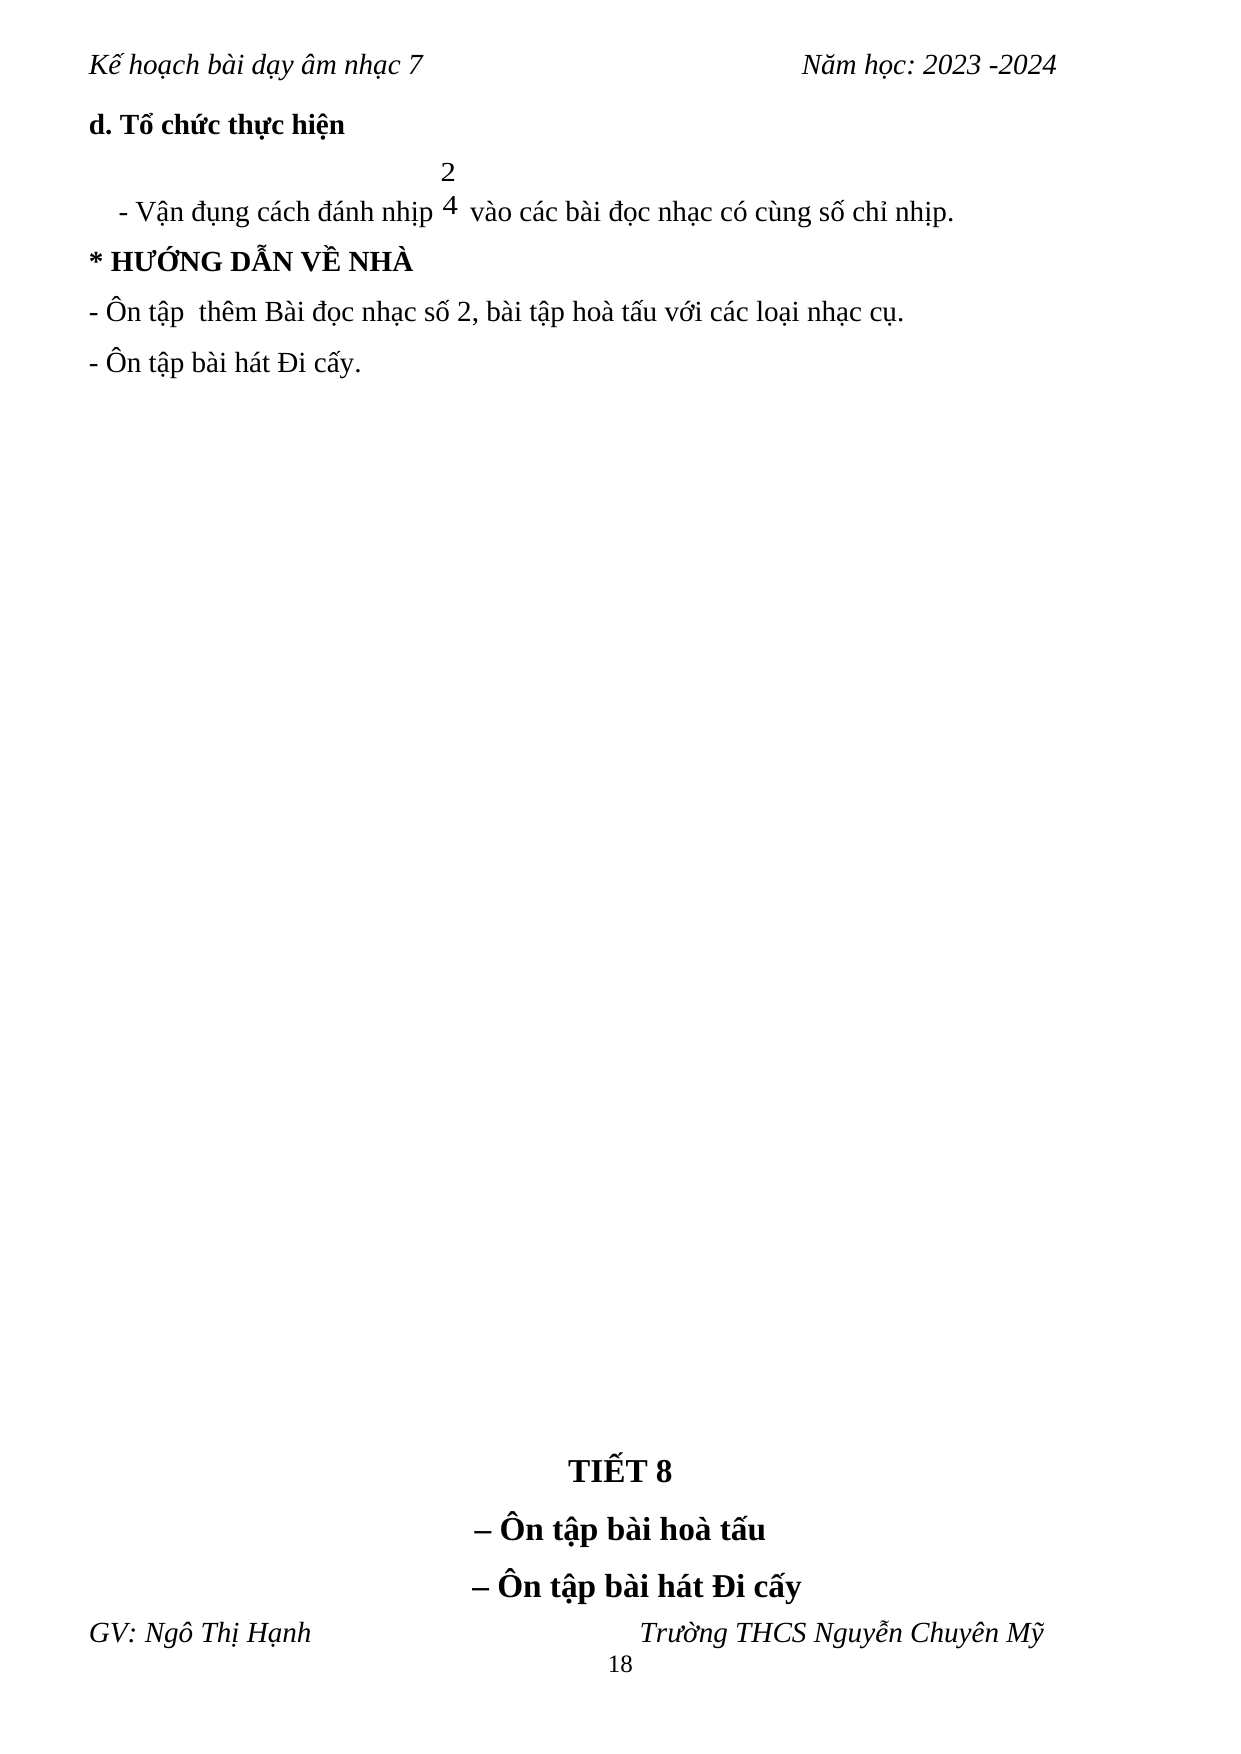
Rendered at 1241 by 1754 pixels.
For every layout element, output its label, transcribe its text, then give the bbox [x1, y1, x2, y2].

text - Ôn tập thêm Bài đọc nhạc số 2, bài tập hoà tấu với các loại nhạc cụ. [89, 294, 1152, 328]
text - Vận đụng cách đánh nhịp vào các bài đọc nhạc có cùng số chỉ nhịp. [89, 157, 1152, 227]
text * HƯỚNG DẪN VỀ NHÀ [89, 244, 1152, 278]
text - Ôn tập bài hát Đi cấy. [89, 345, 1152, 378]
text – Ôn tập bài hoà tấu [89, 1509, 1152, 1547]
text d. Tổ chức thực hiện [89, 107, 1152, 141]
text – Ôn tập bài hát Đi cấy [89, 1567, 1152, 1605]
text TIẾT 8 [89, 1452, 1152, 1490]
